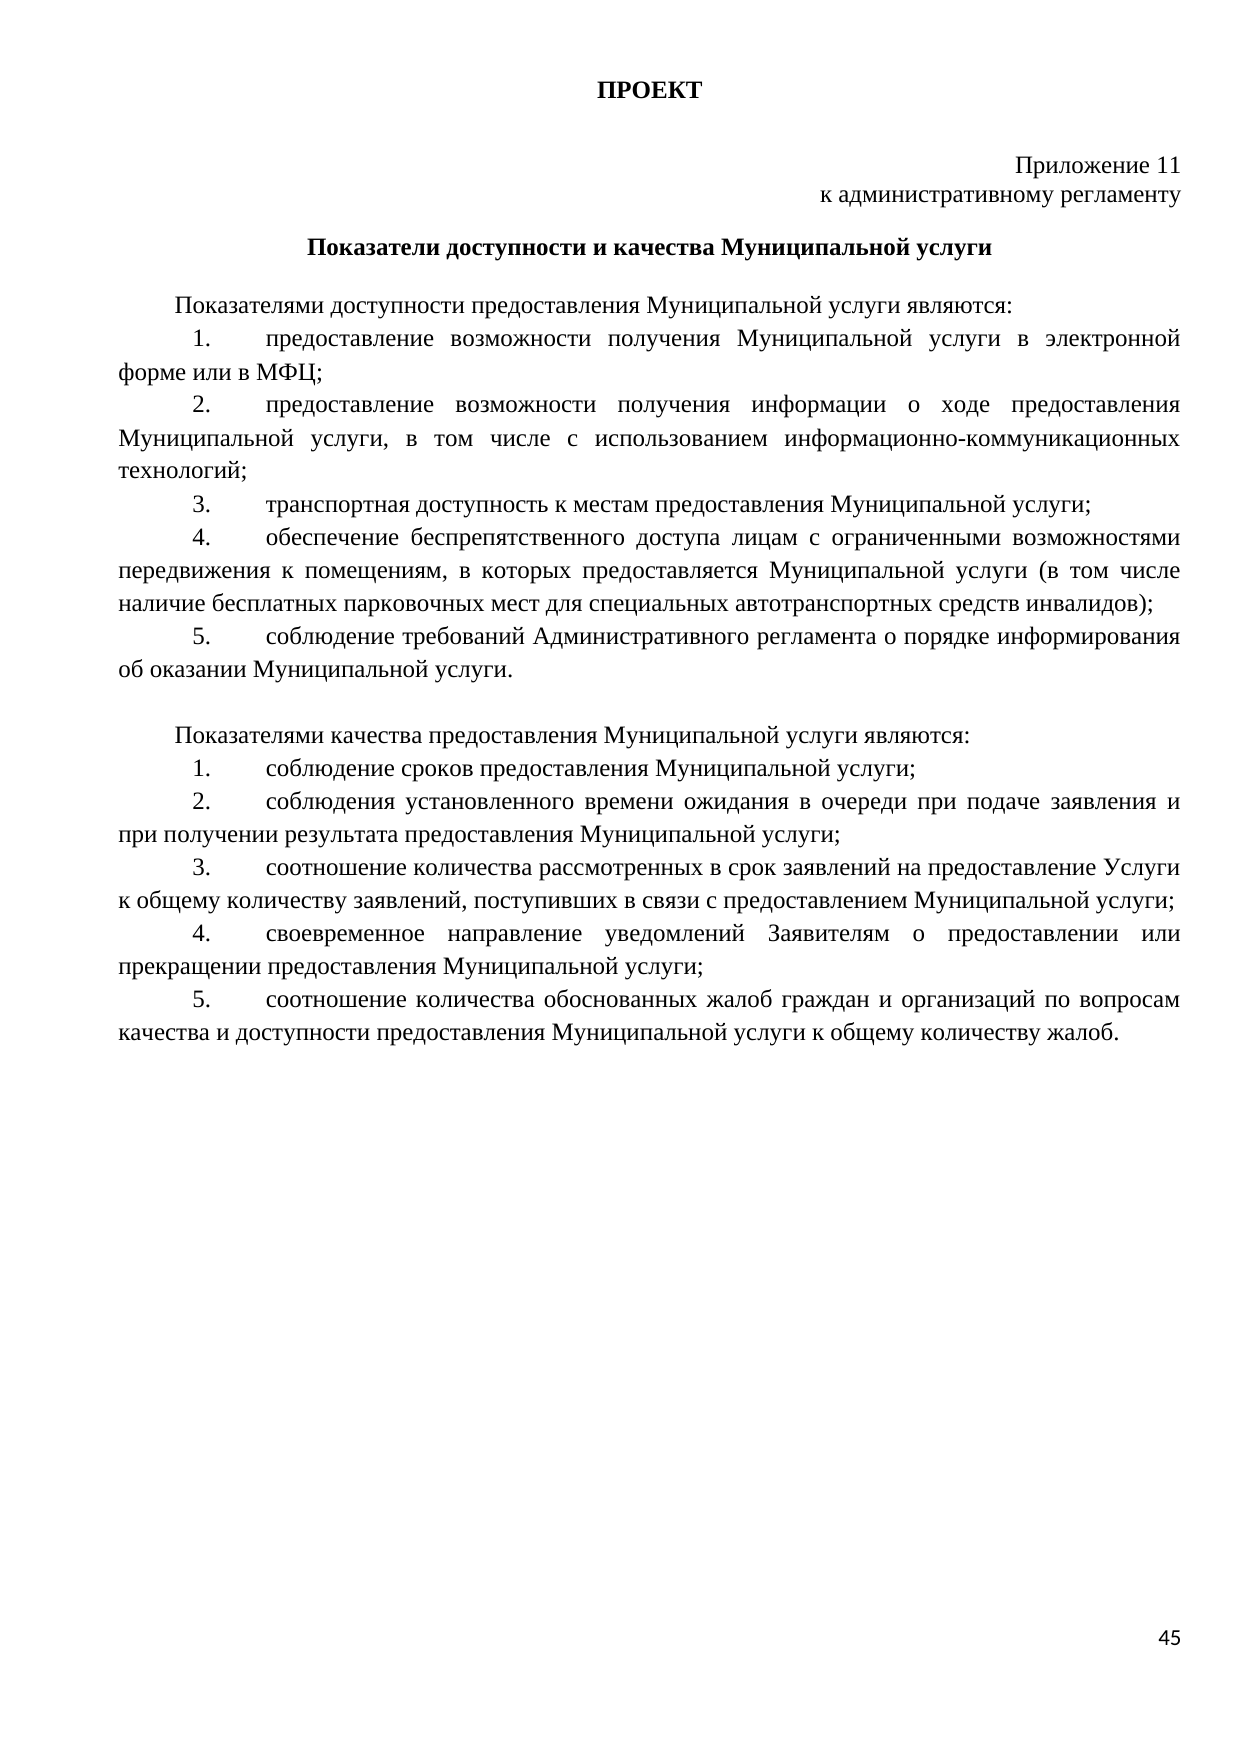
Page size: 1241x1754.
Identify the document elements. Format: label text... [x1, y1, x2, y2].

text Показатели доступности и качества Муниципальной услуги [118, 232, 1181, 261]
list соблюдения установленного времени ожидания в очереди при подаче заявления и при получении результата предоставления Муниципальной услуги; [118, 786, 1181, 848]
list предоставление возможности получения Муниципальной услуги в электронной форме или в МФЦ; [118, 323, 1181, 385]
list предоставление возможности получения информации о ходе предоставления Муниципальной услуги, в том числе с использованием информационно-коммуникационных технологий; [118, 389, 1181, 484]
list транспортная доступность к местам предоставления Муниципальной услуги; [118, 489, 1181, 517]
list соотношение количества обоснованных жалоб граждан и организаций по вопросам качества и доступности предоставления Муниципальной услуги к общему количеству жалоб. [118, 984, 1181, 1046]
list своевременное направление уведомлений Заявителям о предоставлении или прекращении предоставления Муниципальной услуги; [118, 918, 1181, 980]
list соблюдение требований Административного регламента о порядке информирования об оказании Муниципальной услуги. [118, 621, 1181, 682]
list соблюдение сроков предоставления Муниципальной услуги; [118, 753, 1181, 782]
text Показателями качества предоставления Муниципальной услуги являются: [118, 720, 1181, 748]
text к административному регламенту [118, 179, 1181, 207]
text Показателями доступности предоставления Муниципальной услуги являются: [118, 291, 1181, 319]
list соотношение количества рассмотренных в срок заявлений на предоставление Услуги к общему количеству заявлений, поступивших в связи с предоставлением Муниципальной услуги; [118, 852, 1181, 914]
text Приложение 11 [118, 150, 1181, 179]
list обеспечение беспрепятственного доступа лицам с ограниченными возможностями передвижения к помещениям, в которых предоставляется Муниципальной услуги (в том числе наличие бесплатных парковочных мест для специальных автотранспортных средств инвалидов); [118, 522, 1181, 616]
